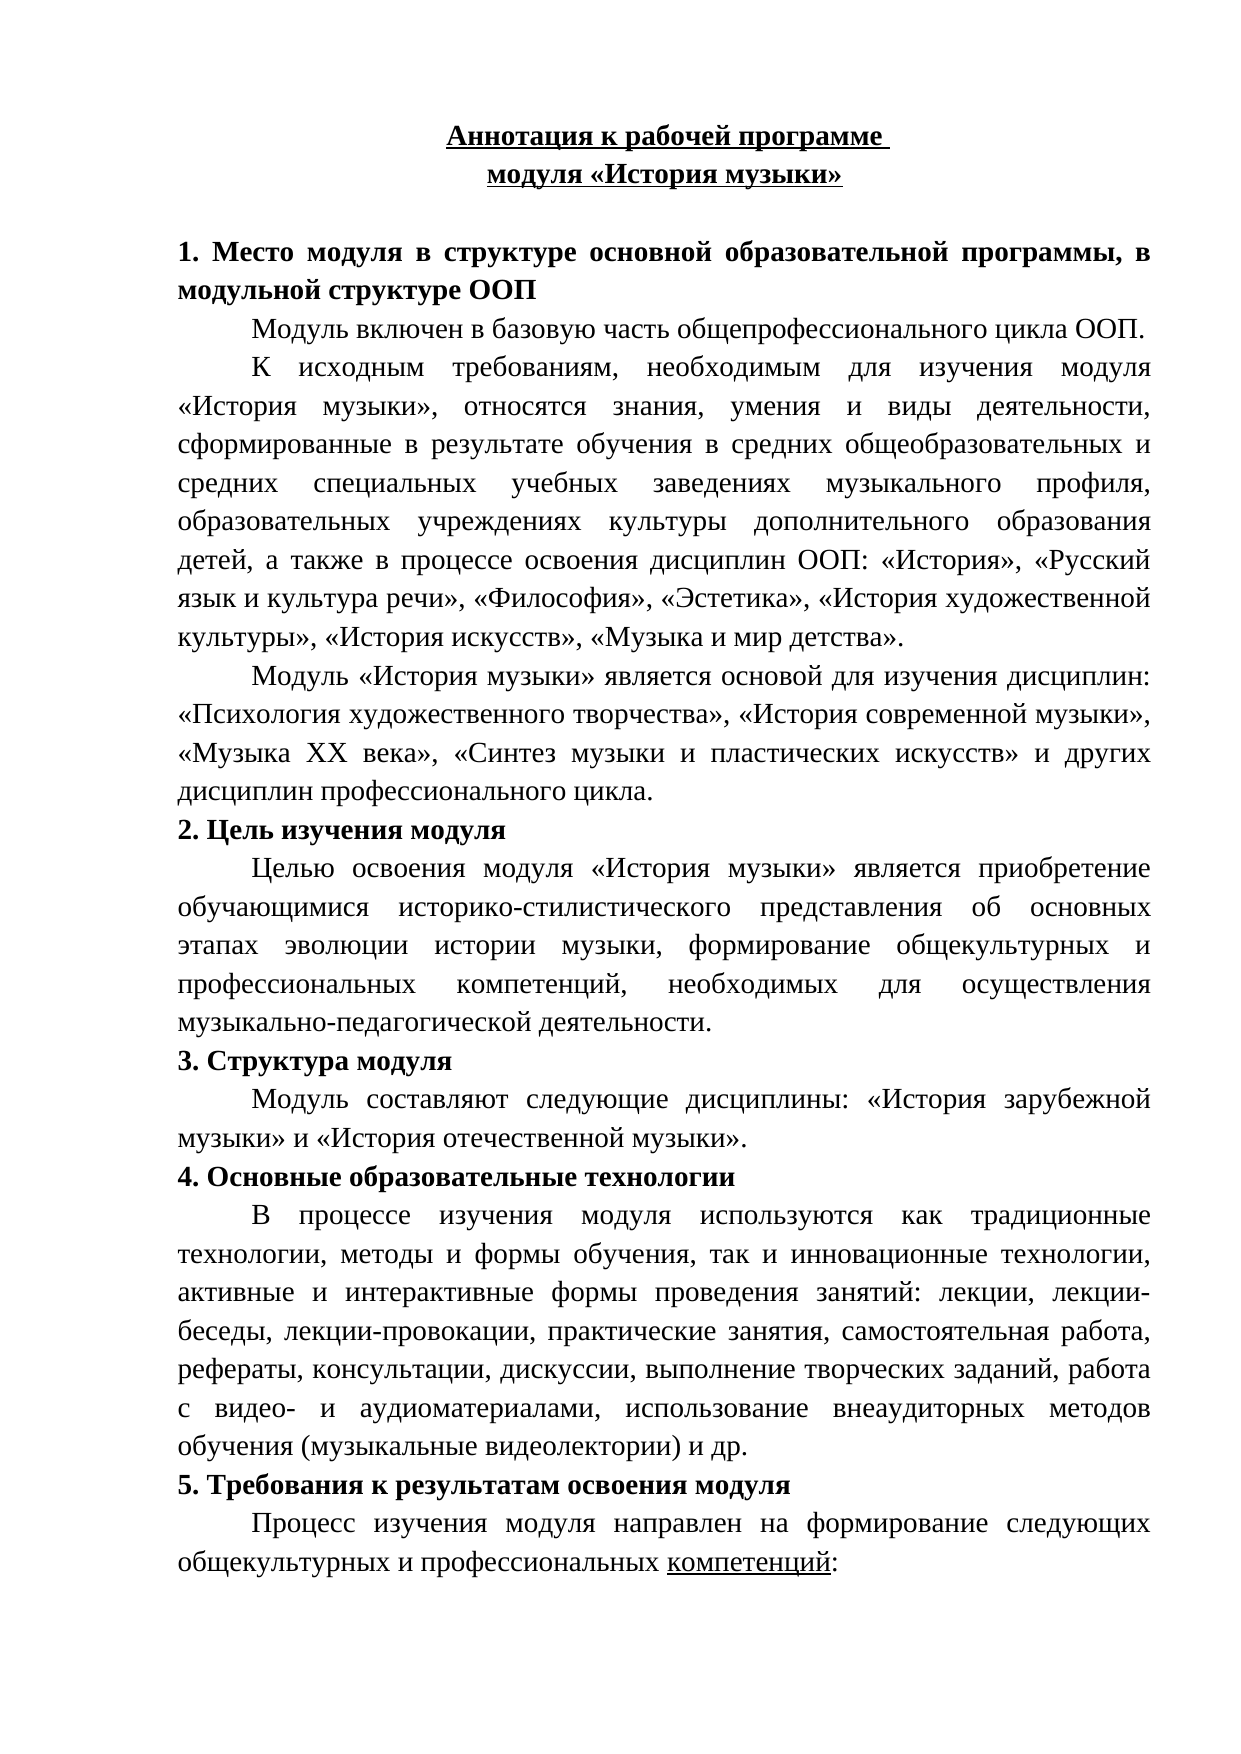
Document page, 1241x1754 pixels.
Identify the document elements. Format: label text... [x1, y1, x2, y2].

text 2. Цель изучения модуля [177, 812, 1152, 845]
text Аннотация к рабочей программе [177, 118, 1152, 152]
list Процесс изучения модуля направлен на формирование следующих общекультурных и профессиональных компетенций: [177, 1506, 1152, 1578]
list Модуль составляют следующие дисциплины: «История зарубежной музыки» и «История отечественной музыки». [177, 1082, 1152, 1154]
text модуля «История музыки» [177, 157, 1152, 190]
list Модуль включен в базовую часть общепрофессионального цикла ООП. [177, 311, 1152, 344]
text 3. Структура модуля [177, 1043, 1152, 1077]
text 5. Требования к результатам освоения модуля [177, 1467, 1152, 1501]
list 1. Место модуля в структуре основной образовательной программы, в модульной структуре ООП [177, 234, 1152, 306]
text Целью освоения модуля «История музыки» является приобретение обучающимися историко-стилистического представления об основных этапах эволюции истории музыки, формирование общекультурных и профессиональных компетенций, необходимых для осуществления музыкально-педагогической деятельности. [177, 850, 1152, 1038]
list Модуль «История музыки» является основой для изучения дисциплин: «Психология художественного творчества», «История современной музыки», «Музыка XX века», «Синтез музыки и пластических искусств» и других дисциплин профессионального цикла. [177, 658, 1152, 807]
list В процессе изучения модуля используются как традиционные технологии, методы и формы обучения, так и инновационные технологии, активные и интерактивные формы проведения занятий: лекции, лекции-беседы, лекции-провокации, практические занятия, самостоятельная работа, рефераты, консультации, дискуссии, выполнение творческих заданий, работа с видео- и аудиоматериалами, использование внеаудиторных методов обучения (музыкальные видеолектории) и др. [177, 1197, 1152, 1462]
text 4. Основные образовательные технологии [177, 1159, 1152, 1192]
list К исходным требованиям, необходимым для изучения модуля «История музыки», относятся знания, умения и виды деятельности, сформированные в результате обучения в средних общеобразовательных и средних специальных учебных заведениях музыкального профиля, образовательных учреждениях культуры дополнительного образования детей, а также в процессе освоения дисциплин ООП: «История», «Русский язык и культура речи», «Философия», «Эстетика», «История художественной культуры», «История искусств», «Музыка и мир детства». [177, 349, 1152, 653]
